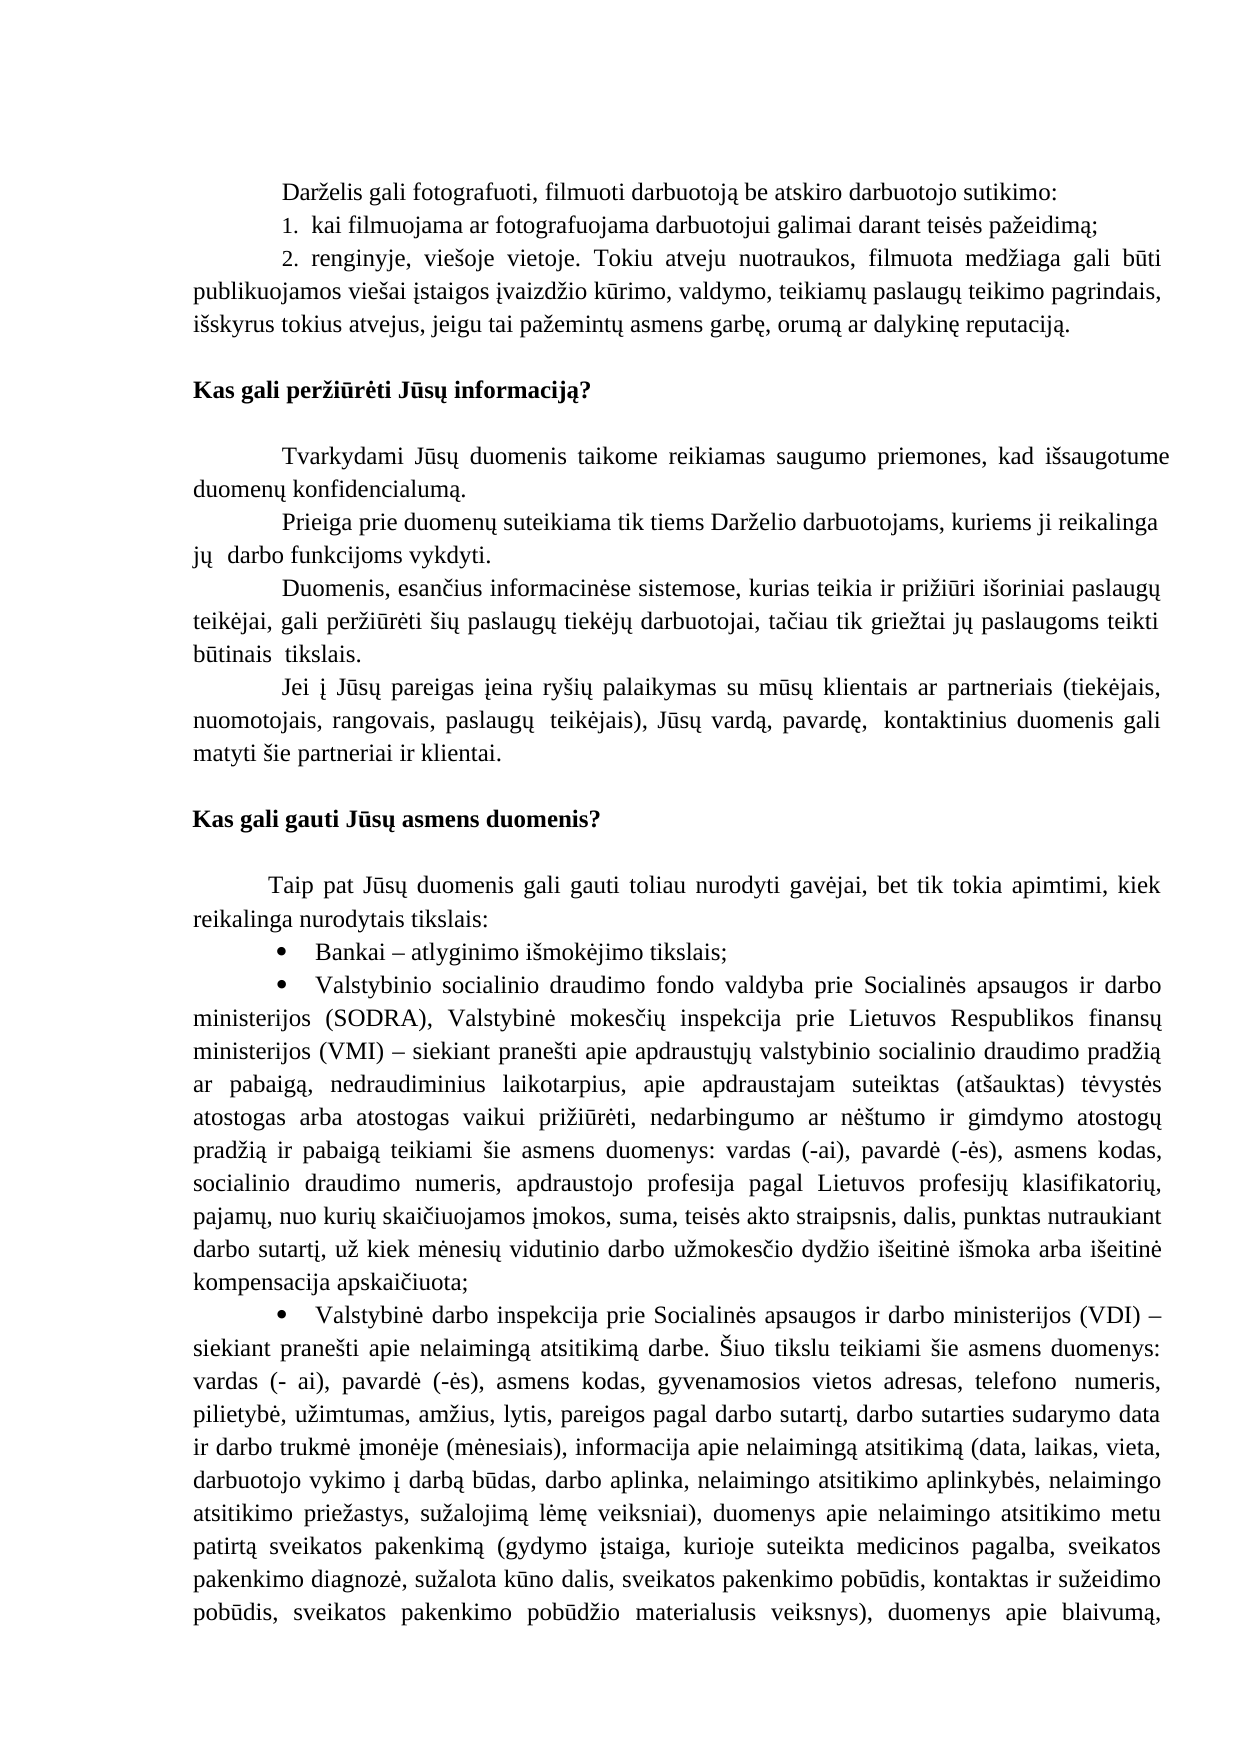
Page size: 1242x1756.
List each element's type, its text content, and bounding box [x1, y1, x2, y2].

text Taip pat Jūsų duomenis gali gauti toliau nurodyti gavėjai, bet tik tokia apimtimi, kiek reikalinga nurodytais tikslais: [193, 871, 1162, 932]
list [193, 1300, 1162, 1626]
text Prieiga prie duomenų suteikiama tik tiems Darželio darbuotojams, kuriems ji reikalinga jų darbo funkcijoms vykdyti. [193, 507, 1167, 569]
list Valstybinio socialinio draudimo fondo valdyba prie Socialinės apsaugos ir darbo ministerijos (SODRA), Valstybinė mokesčių inspekcija prie Lietuvos Respublikos finansų ministerijos (VMI) – siekiant pranešti apie apdraustųjų valstybinio socialinio draudimo pradžią ar pabaigą, nedraudiminius laikotarpius, apie apdraustajam suteiktas (atšauktas) tėvystės atostogas arba atostogas vaikui prižiūrėti, nedarbingumo ar nėštumo ir gimdymo atostogų pradžią ir pabaigą teikiami šie asmens duomenys: vardas (-ai), pavardė (-ės), asmens kodas, socialinio draudimo numeris, apdraustojo profesija pagal Lietuvos profesijų klasifikatorių, pajamų, nuo kurių skaičiuojamos įmokos, suma, teisės akto straipsnis, dalis, punktas nutraukiant darbo sutartį, už kiek mėnesių vidutinio darbo užmokesčio dydžio išeitinė išmoka arba išeitinė kompensacija apskaičiuota; [193, 970, 1162, 1296]
text Duomenis, esančius informacinėse sistemose, kurias teikia ir prižiūri išoriniai paslaugų teikėjai, gali peržiūrėti šių paslaugų tiekėjų darbuotojai, tačiau tik griežtai jų paslaugoms teikti būtinais tikslais. [193, 573, 1161, 668]
text Kas gali peržiūrėti Jūsų informaciją? [193, 375, 1183, 404]
list renginyje, viešoje vietoje. Tokiu atveju nuotraukos, filmuota medžiaga gali būti publikuojamos viešai įstaigos įvaizdžio kūrimo, valdymo, teikiamų paslaugų teikimo pagrindais, išskyrus tokius atvejus, jeigu tai pažemintų asmens garbę, orumą ar dalykinę reputaciją. [193, 243, 1162, 338]
text Tvarkydami Jūsų duomenis taikome reikiamas saugumo priemones, kad išsaugotume duomenų konfidencialumą. [193, 441, 1183, 503]
text Kas gali gauti Jūsų asmens duomenis? [192, 804, 1161, 833]
list kai filmuojama ar fotografuojama darbuotojui galimai darant teisės pažeidimą; [281, 210, 1183, 239]
text Darželis gali fotografuoti, filmuoti darbuotoją be atskiro darbuotojo sutikimo: [282, 177, 1183, 206]
text Jei į Jūsų pareigas įeina ryšių palaikymas su mūsų klientais ar partneriais (tiekėjais, nuomotojais, rangovais, paslaugų teikėjais), Jūsų vardą, pavardę, kontaktinius duomenis gali matyti šie partneriai ir klientai. [193, 672, 1161, 767]
list Bankai – atlyginimo išmokėjimo tikslais; [277, 937, 1183, 965]
